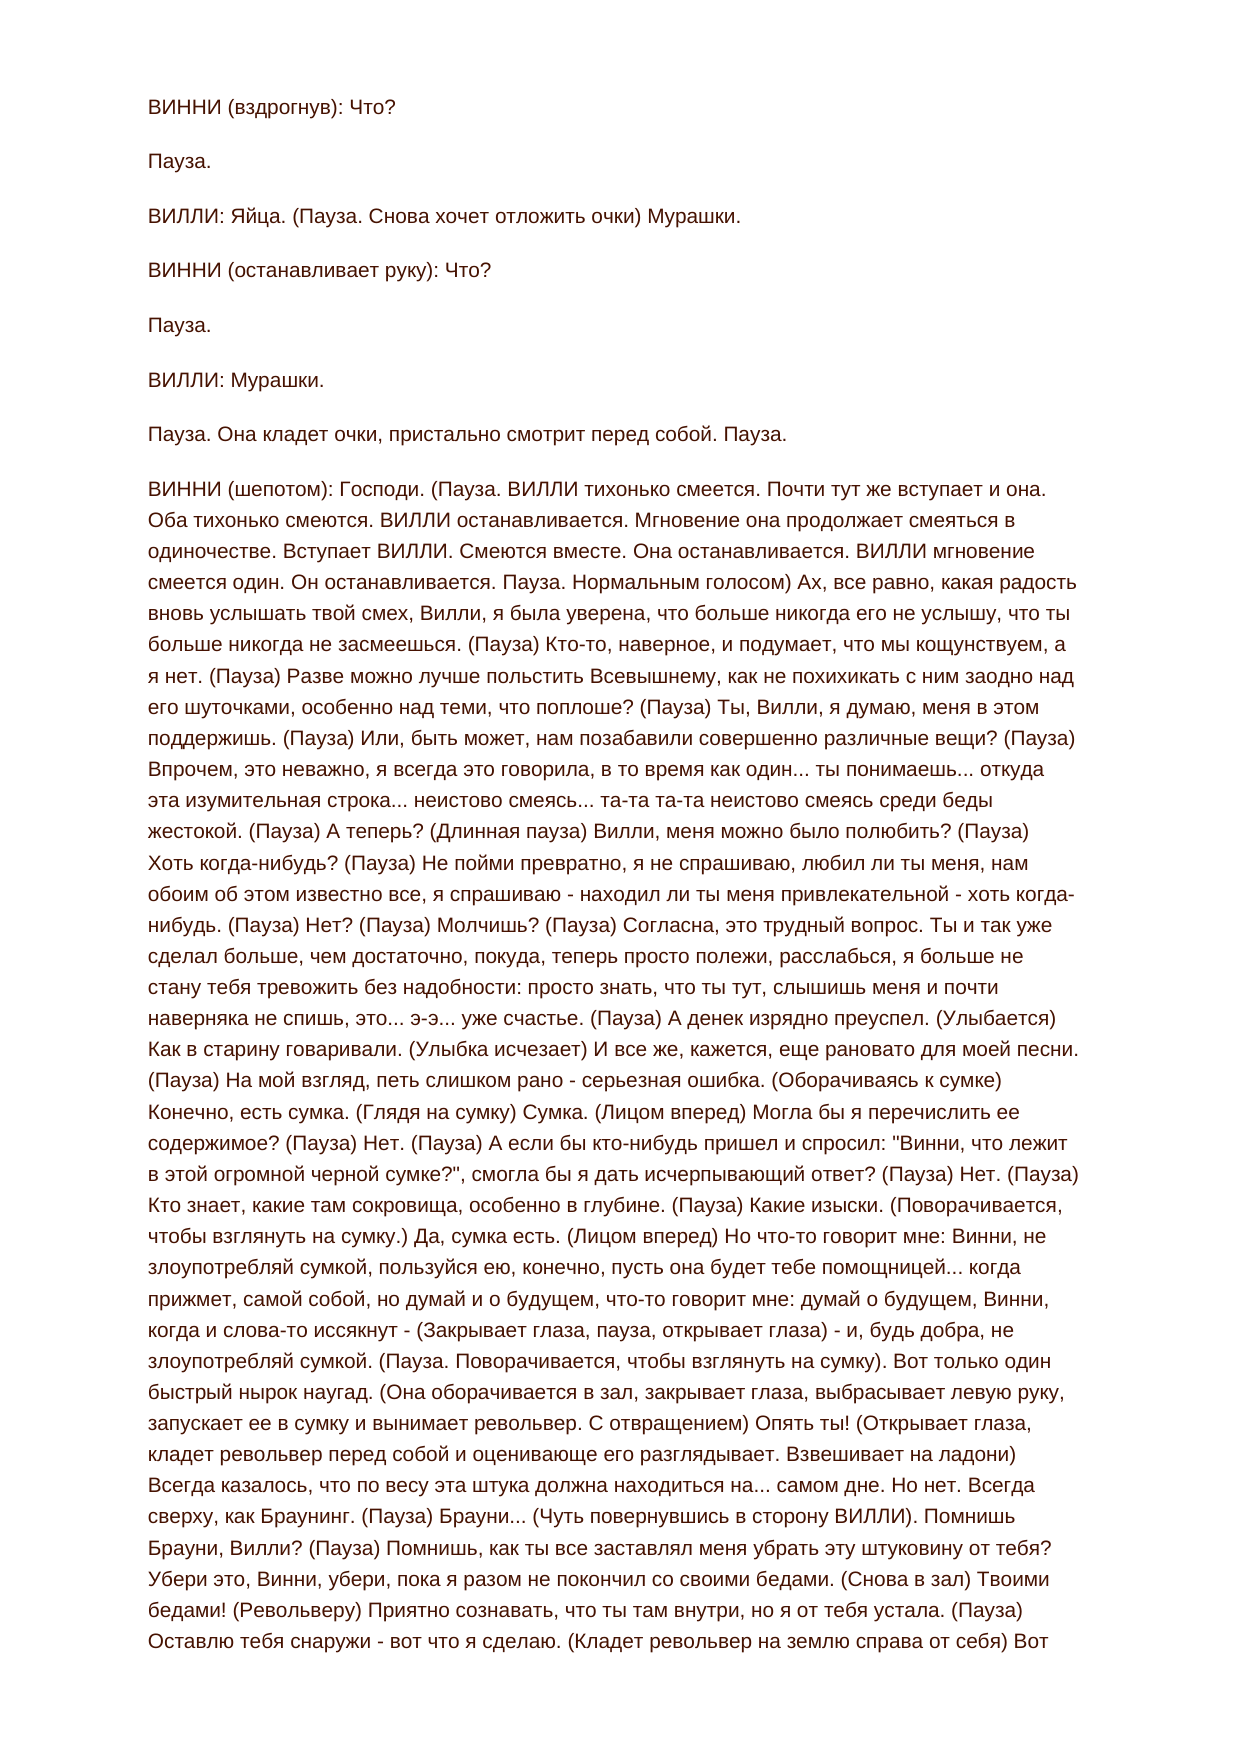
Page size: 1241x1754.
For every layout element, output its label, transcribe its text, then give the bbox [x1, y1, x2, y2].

text Пауза. Она кладет очки, пристально смотрит перед собой. Пауза. [148, 422, 1081, 446]
text Пауза. [148, 313, 1081, 337]
text ВИННИ (останавливает руку): Что? [148, 258, 1081, 282]
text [148, 477, 1081, 1653]
text ВИЛЛИ: Мурашки. [148, 367, 1081, 391]
text ВИННИ (вздрогнув): Что? [148, 94, 1081, 118]
text ВИЛЛИ: Яйца. (Пауза. Снова хочет отложить очки) Мурашки. [148, 204, 1081, 228]
text Пауза. [148, 149, 1081, 173]
